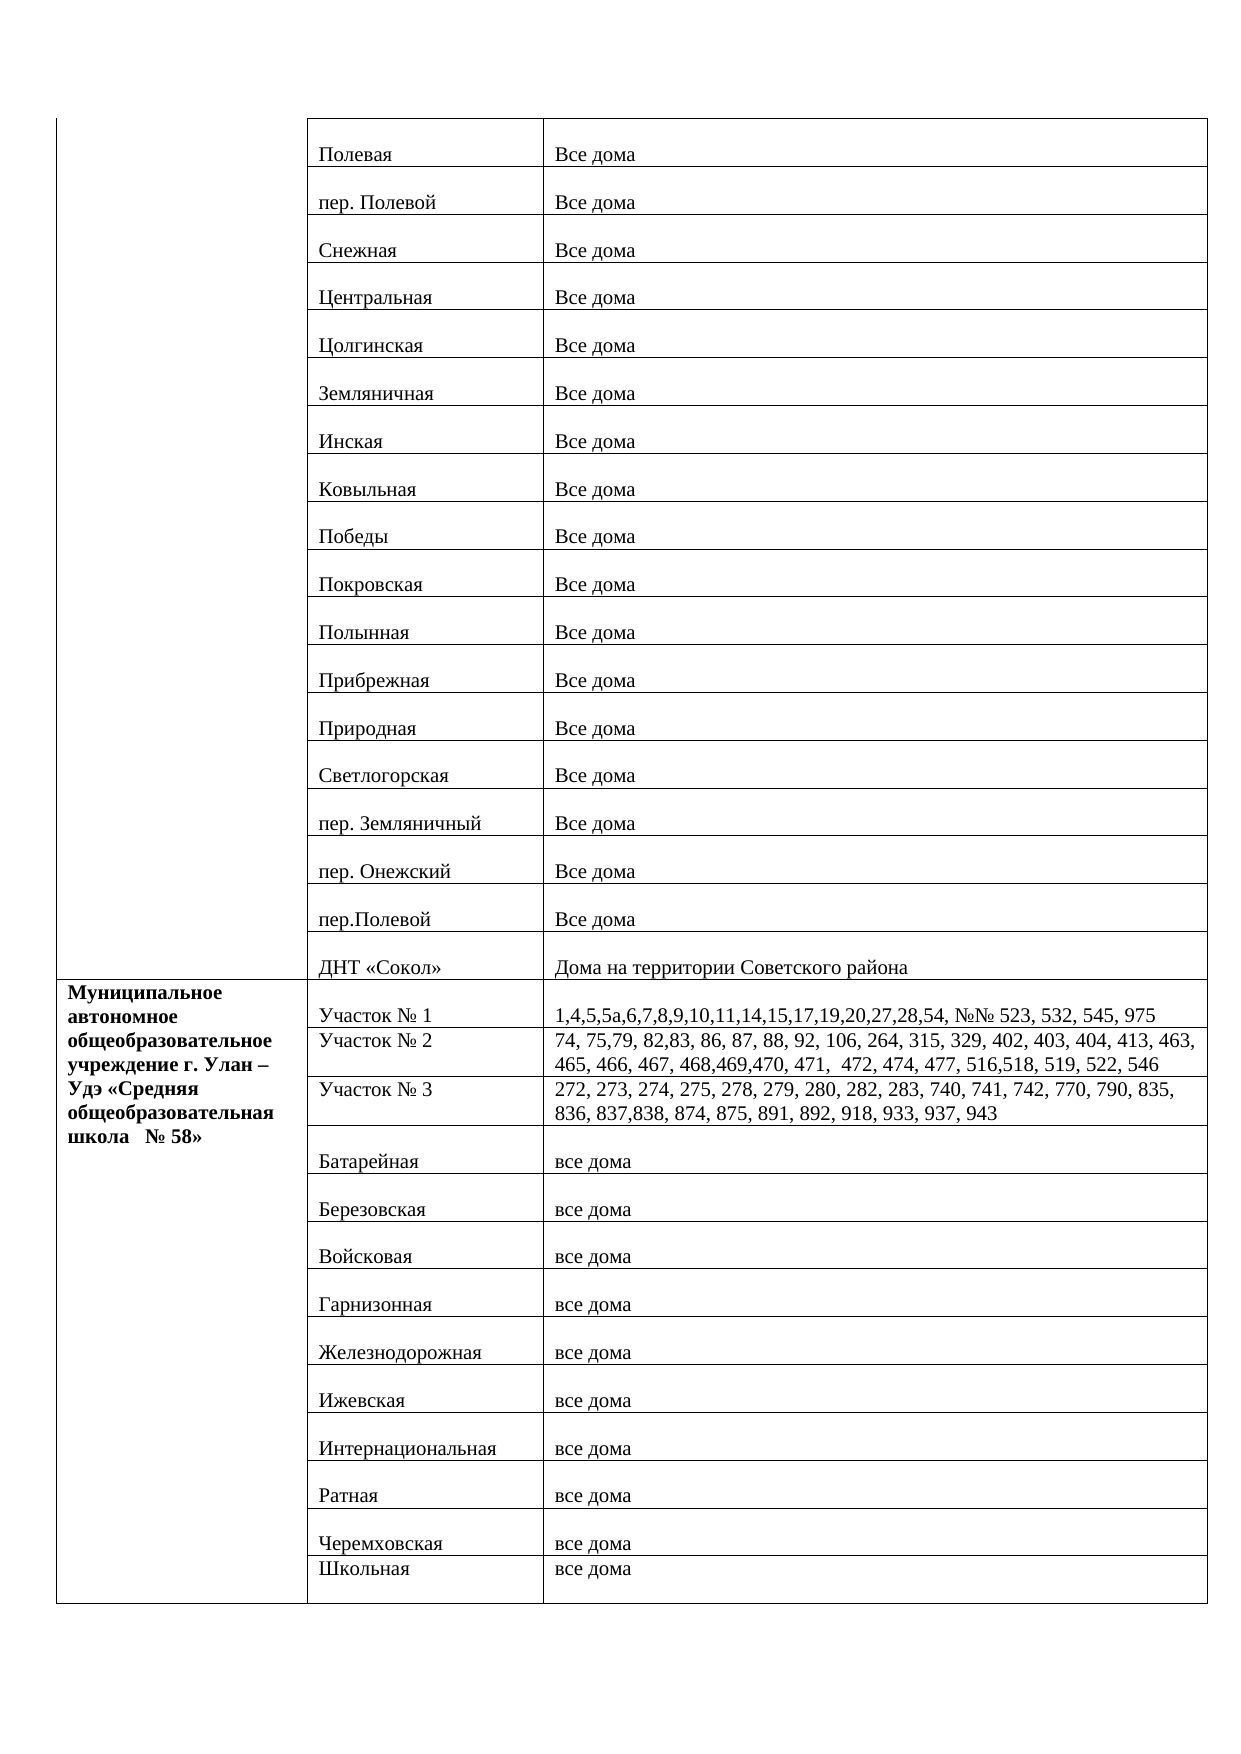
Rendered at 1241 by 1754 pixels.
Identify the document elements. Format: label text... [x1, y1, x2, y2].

table_cell Полевая [308, 119, 543, 166]
table_cell Ратная [308, 1461, 543, 1507]
table_cell все дома [544, 1365, 1207, 1412]
table_cell Победы [308, 502, 543, 548]
table_cell Интернациональная [308, 1413, 543, 1459]
table_cell Все дома [544, 358, 1207, 405]
table_cell Все дома [544, 119, 1207, 166]
table_cell пер. Онежский [308, 836, 543, 883]
table_cell Цолгинская [308, 310, 543, 357]
table_cell Прибрежная [308, 645, 543, 692]
table_cell Ковыльная [308, 454, 543, 501]
table_cell Природная [308, 693, 543, 740]
table_cell Муниципальное автономное общеобразовательное учреждение г. Улан – Удэ «Средняя общеобразовательная школа № 58» [57, 980, 307, 1603]
table_cell Березовская [308, 1174, 543, 1221]
table_cell Полынная [308, 597, 543, 644]
table_cell Участок № 2 [308, 1028, 543, 1076]
table_cell пер.Полевой [308, 884, 543, 931]
table_cell Все дома [544, 884, 1207, 931]
table_cell Батарейная [308, 1126, 543, 1173]
table_cell все дома [544, 1413, 1207, 1459]
table_cell Участок № 3 [308, 1077, 543, 1125]
table_cell Все дома [544, 310, 1207, 357]
table_cell Снежная [308, 215, 543, 262]
table_cell все дома [544, 1317, 1207, 1364]
table_cell Дома на территории Советского района [544, 932, 1207, 979]
table_cell пер. Земляничный [308, 789, 543, 835]
table_cell Все дома [544, 215, 1207, 262]
table_cell Черемховская [308, 1509, 543, 1555]
table_cell все дома [544, 1126, 1207, 1173]
table_cell Школьная [308, 1556, 543, 1603]
table_cell 74, 75,79, 82,83, 86, 87, 88, 92, 106, 264, 315, 329, 402, 403, 404, 413, 463, 465, 466, 467, 468,469,470, 471, 472, 474, 477, 516,518, 519, 522, 546 [544, 1028, 1207, 1076]
table_cell все дома [544, 1461, 1207, 1507]
table_cell Все дома [544, 502, 1207, 548]
table_cell Все дома [544, 263, 1207, 309]
table_cell Все дома [544, 693, 1207, 740]
table_cell Все дома [544, 789, 1207, 835]
table_cell Инская [308, 406, 543, 453]
table_cell Участок № 1 [308, 980, 543, 1027]
table_cell 1,4,5,5а,6,7,8,9,10,11,14,15,17,19,20,27,28,54, №№ 523, 532, 545, 975 [544, 980, 1207, 1027]
table_cell пер. Полевой [308, 167, 543, 214]
table_cell Все дома [544, 836, 1207, 883]
table_cell ДНТ «Сокол» [308, 932, 543, 979]
table_cell Покровская [308, 550, 543, 596]
table_cell Железнодорожная [308, 1317, 543, 1364]
table_cell все дома [544, 1509, 1207, 1555]
table_cell Светлогорская [308, 741, 543, 787]
table_cell Ижевская [308, 1365, 543, 1412]
table_cell все дома [544, 1222, 1207, 1268]
table_cell Все дома [544, 406, 1207, 453]
table_cell все дома [544, 1269, 1207, 1316]
table_cell Гарнизонная [308, 1269, 543, 1316]
table_cell Все дома [544, 550, 1207, 596]
table_cell 272, 273, 274, 275, 278, 279, 280, 282, 283, 740, 741, 742, 770, 790, 835, 836, 837,838, 874, 875, 891, 892, 918, 933, 937, 943 [544, 1077, 1207, 1125]
table_cell Центральная [308, 263, 543, 309]
table_cell Земляничная [308, 358, 543, 405]
table_cell Все дома [544, 741, 1207, 787]
table_cell Все дома [544, 597, 1207, 644]
table_cell Все дома [544, 454, 1207, 501]
table_cell Войсковая [308, 1222, 543, 1268]
table_cell Все дома [544, 167, 1207, 214]
table_cell Все дома [544, 645, 1207, 692]
table_cell все дома [544, 1556, 1207, 1603]
table_cell все дома [544, 1174, 1207, 1221]
